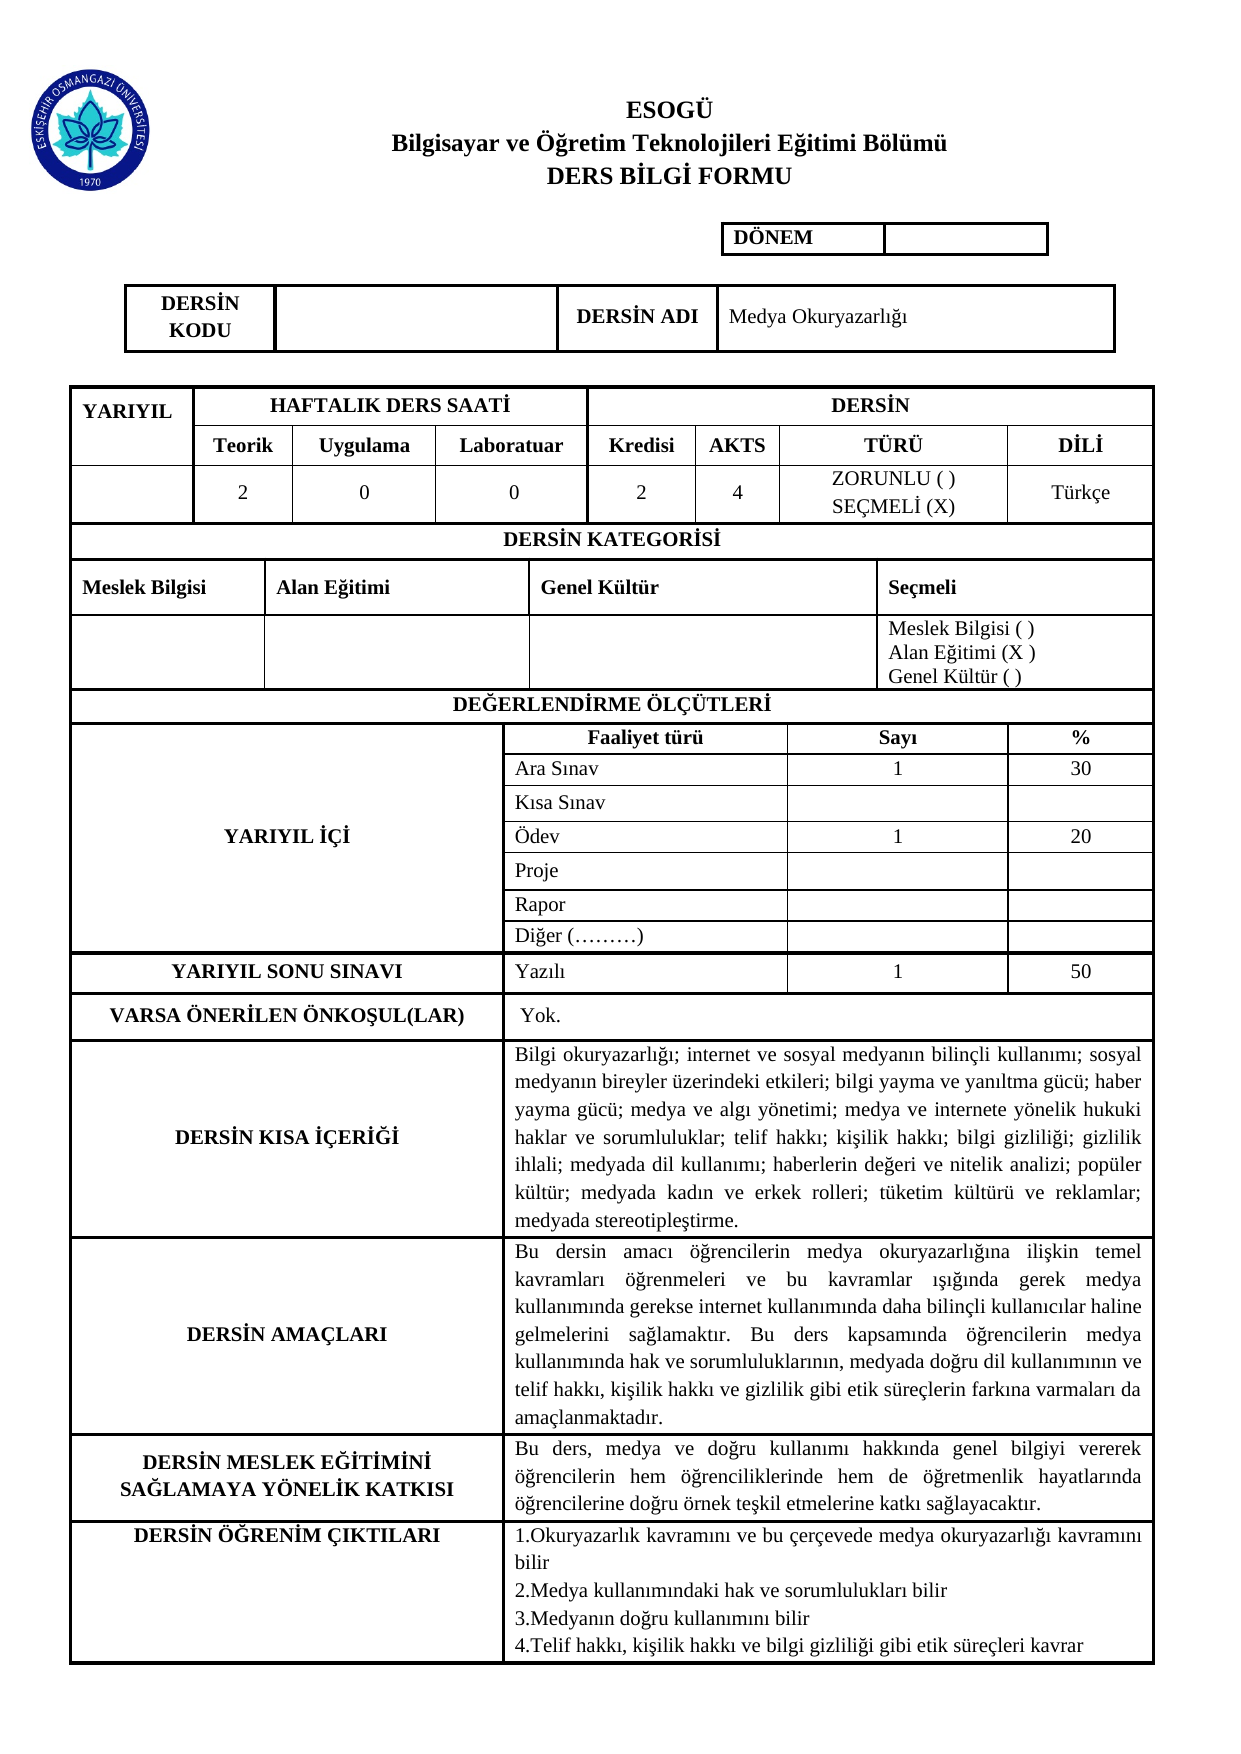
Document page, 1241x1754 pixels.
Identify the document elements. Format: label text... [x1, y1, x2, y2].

table_header [886, 225, 1046, 253]
table_cell [788, 853, 1007, 888]
table_cell Diğer (………) [505, 922, 787, 951]
table_cell DİLİ [1008, 426, 1152, 465]
table_cell AKTS [696, 426, 779, 465]
table_cell Meslek Bilgisi ( ) Alan Eğitimi (X ) Genel Kültür ( ) [878, 616, 1152, 688]
table_cell DEĞERLENDİRME ÖLÇÜTLERİ [72, 691, 1152, 722]
table_cell Bu ders, medya ve doğru kullanımı hakkında genel bilgiyi vererek öğrencilerin hem öğrenciliklerinde hem de öğretmenlik hayatlarında öğrencilerine doğru örnek teşkil etmelerine katkı sağlayacaktır. [505, 1436, 1152, 1519]
table_cell YARIYIL SONU SINAVI [72, 955, 502, 992]
table_cell TÜRÜ [780, 426, 1007, 465]
table_cell Kısa Sınav [505, 786, 787, 821]
table_header DÖNEM [724, 225, 883, 253]
table_cell Uygulama [293, 426, 435, 465]
text DERS BİLGİ FORMU [151, 161, 1169, 190]
table_cell 0 [436, 466, 586, 522]
table_cell [1009, 891, 1152, 920]
table_header Medya Okuryazarlığı [719, 287, 1113, 350]
table_header DERSİN KODU [127, 287, 273, 350]
table_cell % [1009, 725, 1152, 753]
picture [29, 65, 151, 194]
table_cell [1009, 922, 1152, 951]
table_cell [788, 786, 1007, 821]
table_cell DERSİN KATEGORİSİ [72, 525, 1152, 557]
table_cell DERSİN KISA İÇERİĞİ [72, 1042, 502, 1236]
table_cell YARIYIL İÇİ [72, 725, 502, 951]
table_cell [72, 616, 264, 688]
table_cell [788, 891, 1007, 920]
table_cell 50 [1009, 955, 1152, 992]
table_cell DERSİN MESLEK EĞİTİMİNİ SAĞLAMAYA YÖNELİK KATKISI [72, 1436, 502, 1519]
table_cell Teorik [195, 426, 292, 465]
table_cell [72, 466, 192, 522]
table_cell [788, 922, 1007, 951]
table_cell DERSİN AMAÇLARI [72, 1239, 502, 1433]
table_cell Alan Eğitimi [266, 561, 528, 614]
table_cell 1 [788, 755, 1007, 785]
table_header YARIYIL [72, 389, 192, 465]
table_cell Seçmeli [878, 561, 1152, 614]
table_cell Bu dersin amacı öğrencilerin medya okuryazarlığına ilişkin temel kavramları öğrenmeleri ve bu kavramlar ışığında gerek medya kullanımında gerekse internet kullanımında daha bilinçli kullanıcılar haline gelmelerini sağlamaktır. Bu ders kapsamında öğrencilerin medya kullanımında hak ve sorumluluklarının, medyada doğru dil kullanımının ve telif hakkı, kişilik hakkı ve gizlilik gibi etik süreçlerin farkına varmaları da amaçlanmaktadır. [505, 1239, 1152, 1433]
table_cell Proje [505, 853, 787, 888]
table_cell 1 [788, 955, 1007, 992]
text ESOGÜ [151, 95, 1169, 124]
table_header [277, 287, 556, 350]
table_cell Faaliyet türü [505, 725, 787, 753]
table_cell Kredisi [589, 426, 695, 465]
table_cell Bilgi okuryazarlığı; internet ve sosyal medyanın bilinçli kullanımı; sosyal medyanın bireyler üzerindeki etkileri; bilgi yayma ve yanıltma gücü; haber yayma gücü; medya ve algı yönetimi; medya ve internete yönelik hukuki haklar ve sorumluluklar; telif hakkı; kişilik hakkı; bilgi gizliliği; gizlilik ihlali; medyada dil kullanımı; haberlerin değeri ve nitelik analizi; popüler kültür; medyada kadın ve erkek rolleri; tüketim kültürü ve reklamlar; medyada stereotipleştirme. [505, 1042, 1152, 1236]
table_cell VARSA ÖNERİLEN ÖNKOŞUL(LAR) [72, 995, 502, 1039]
table_cell 2 [589, 466, 695, 522]
table_cell Meslek Bilgisi [72, 561, 264, 614]
table_cell Rapor [505, 891, 787, 920]
table_cell [1009, 786, 1152, 821]
table_cell [530, 616, 876, 688]
table_cell Ara Sınav [505, 755, 787, 785]
text Bilgisayar ve Öğretim Teknolojileri Eğitimi Bölümü [151, 128, 1169, 157]
table_cell 4 [696, 466, 779, 522]
table_cell Türkçe [1008, 466, 1152, 522]
table_cell 0 [293, 466, 435, 522]
table_cell [1009, 853, 1152, 888]
table_cell 20 [1009, 822, 1152, 852]
table_cell Yok. [505, 995, 1152, 1039]
table_cell Sayı [788, 725, 1007, 753]
table_cell Ödev [505, 822, 787, 852]
table_header HAFTALIK DERS SAATİ [195, 389, 586, 425]
table_header DERSİN ADI [559, 287, 716, 350]
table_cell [505, 1523, 1152, 1661]
table_cell 30 [1009, 755, 1152, 785]
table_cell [72, 1523, 502, 1661]
table_cell 2 [195, 466, 292, 522]
table_cell 1 [788, 822, 1007, 852]
table_cell Laboratuar [436, 426, 586, 465]
table_header DERSİN [589, 389, 1152, 425]
table_cell ZORUNLU ( ) SEÇMELİ (X) [780, 466, 1007, 522]
table_cell [265, 616, 529, 688]
table_cell Yazılı [505, 955, 787, 992]
table_cell Genel Kültür [530, 561, 876, 614]
